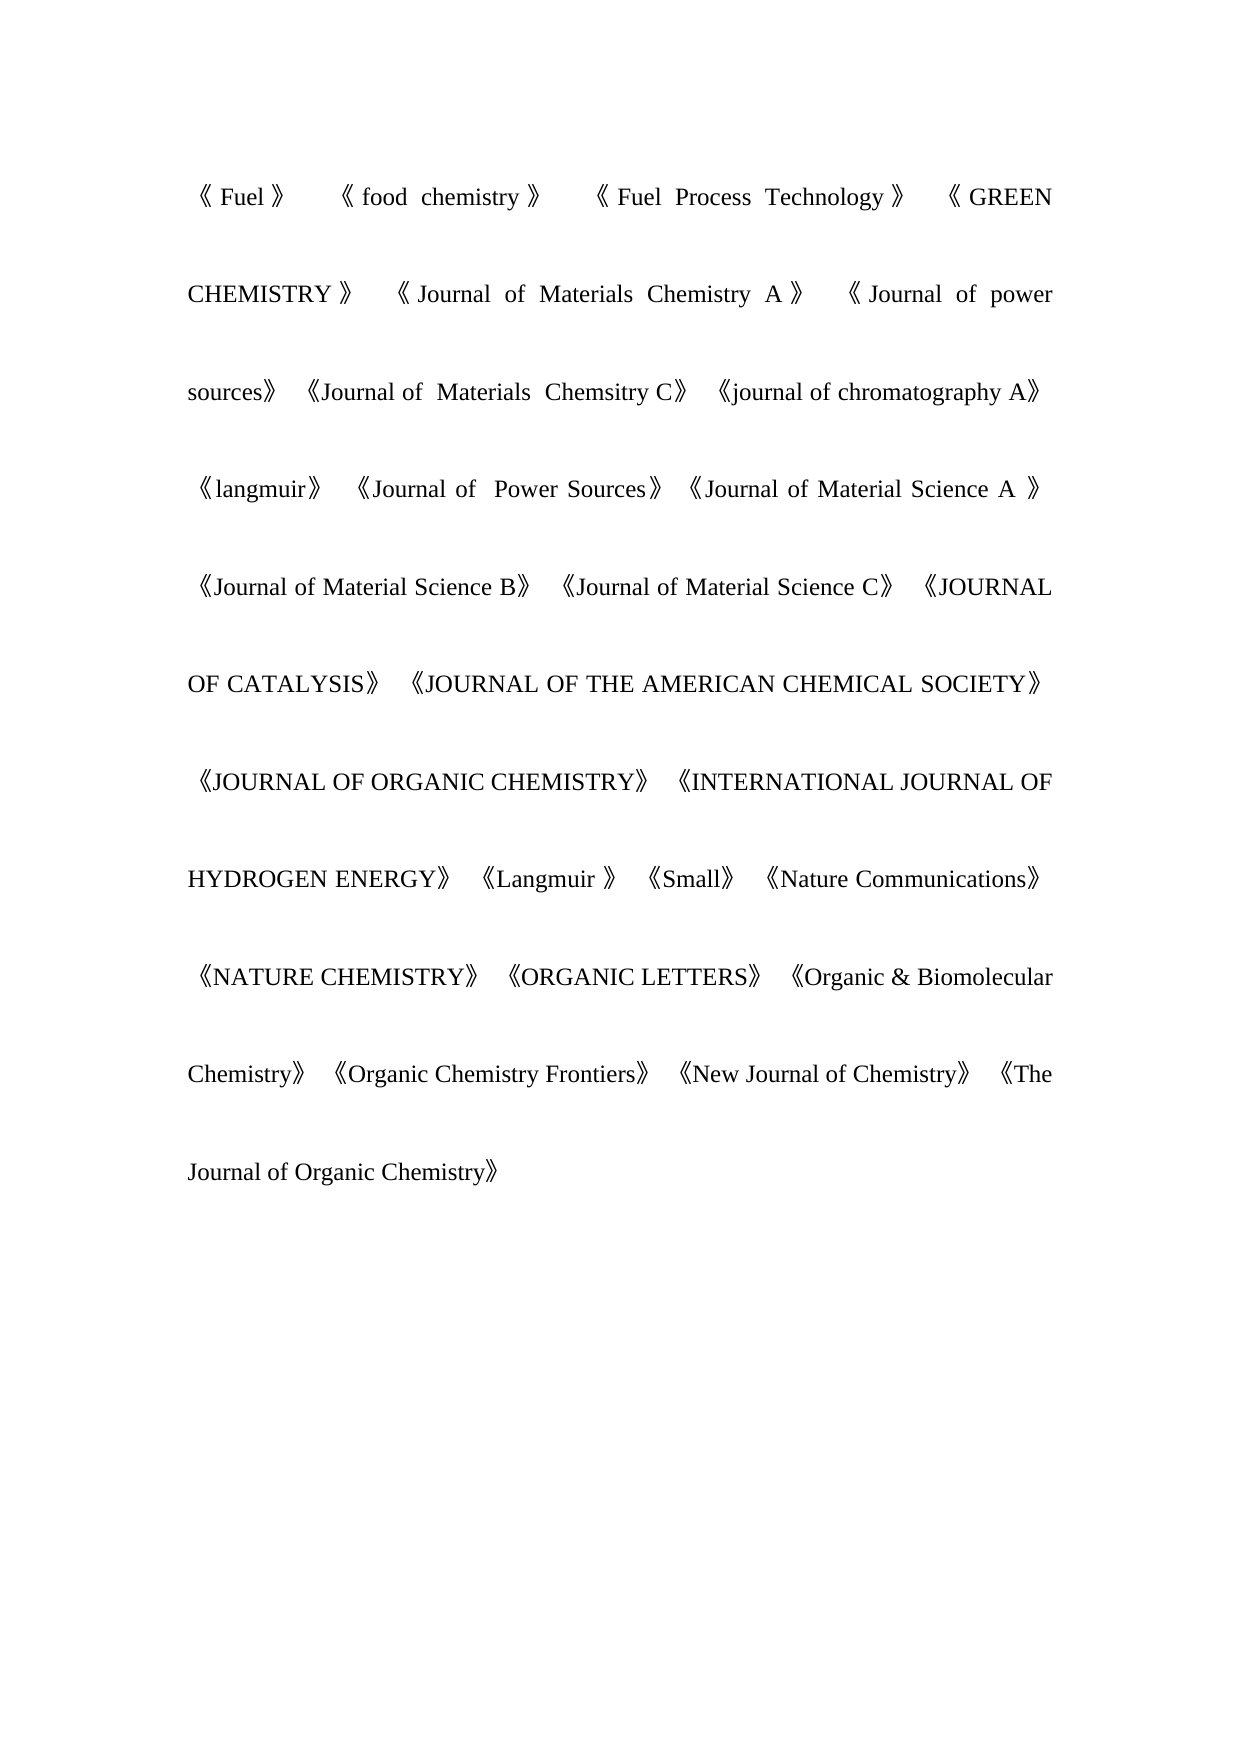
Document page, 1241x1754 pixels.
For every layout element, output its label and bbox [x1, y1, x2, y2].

text [187, 162, 1053, 1202]
